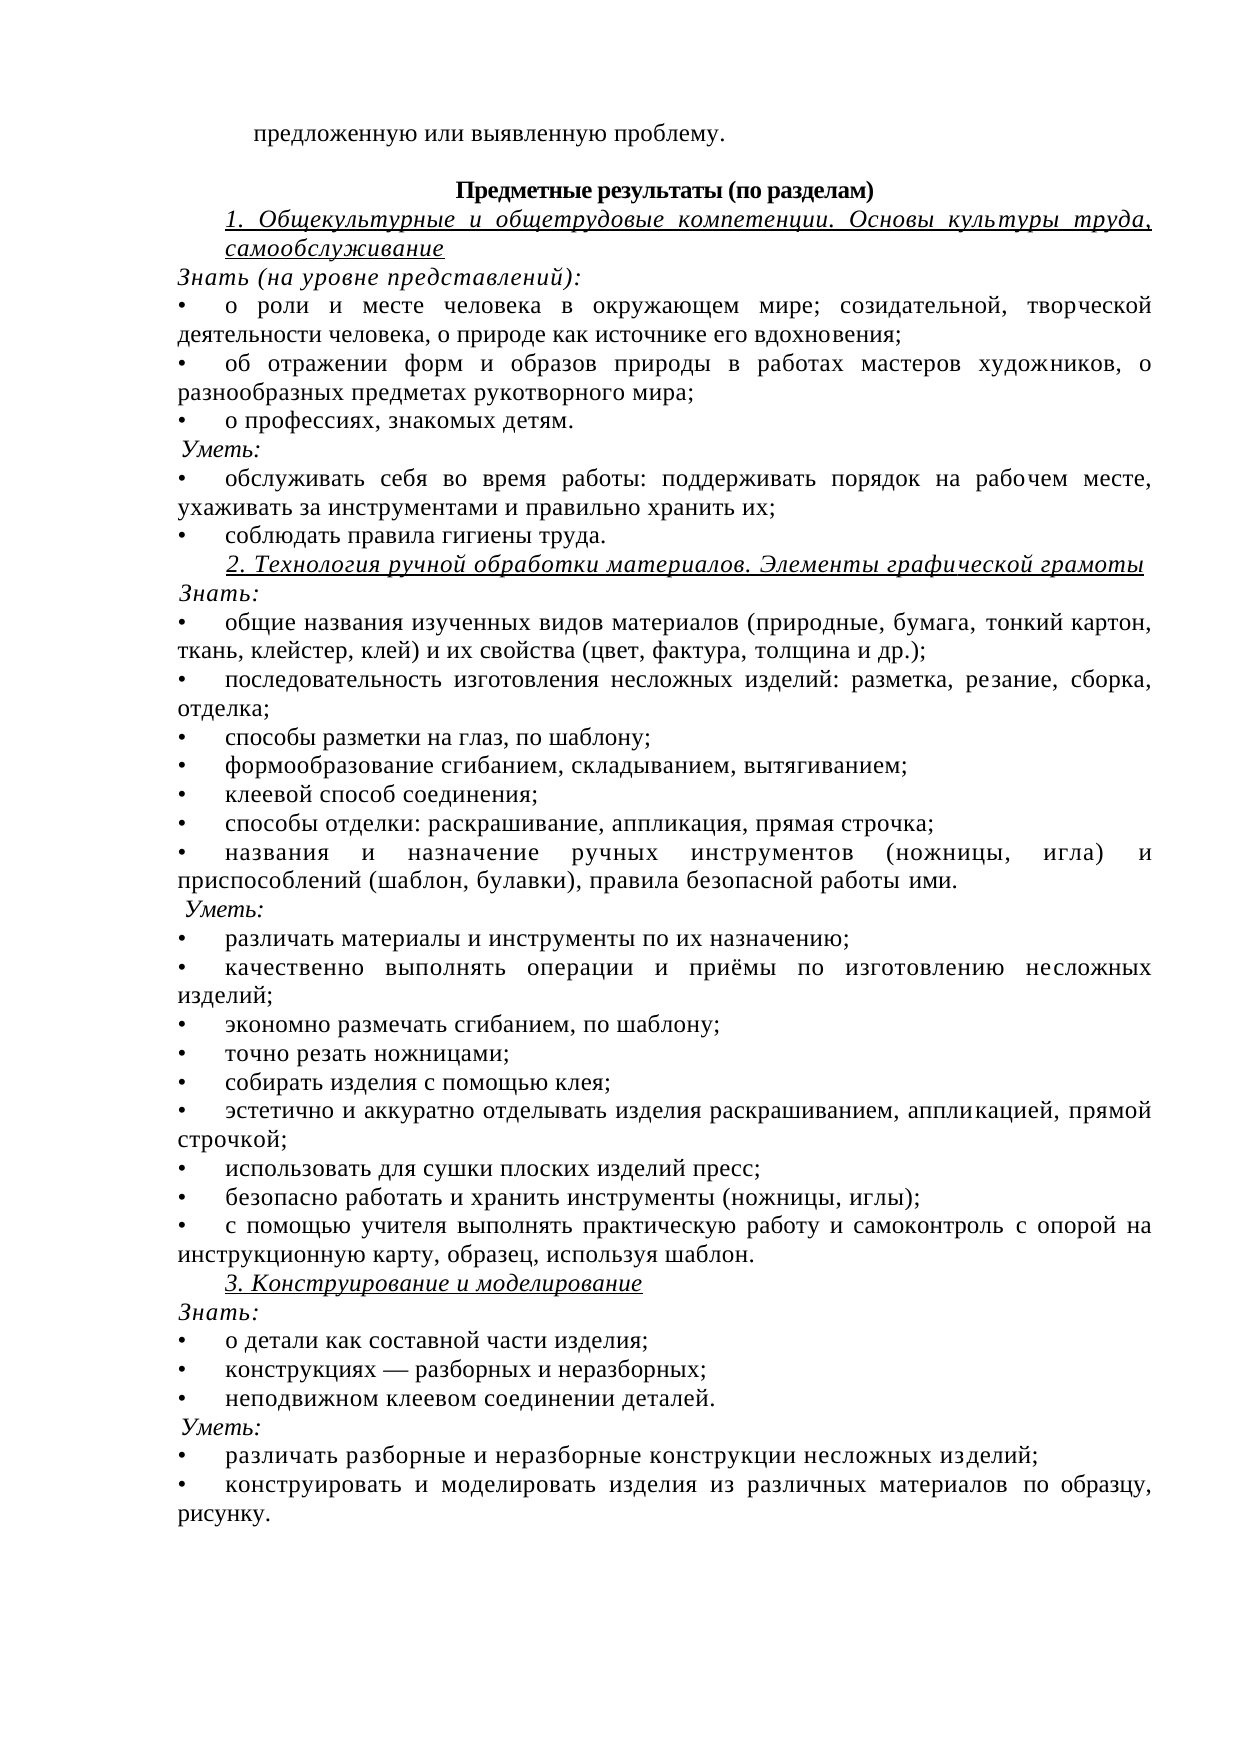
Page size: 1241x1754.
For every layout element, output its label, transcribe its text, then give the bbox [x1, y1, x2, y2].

text Знать: [179, 578, 1152, 607]
text 1. Общекультурные и общетрудовые компетенции. Основы культуры труда, самообслуживание [225, 231, 1152, 262]
list конструировать и моделировать изделия из различных материалов по образцу, рисунку. [177, 1469, 1152, 1527]
list о профессиях, знакомых детям. [177, 406, 1152, 434]
list различать разборные и неразборные конструкции несложных изделий; [177, 1441, 1152, 1469]
list клеевой способ соединения; [177, 779, 1152, 808]
list конструкциях — разборных и неразборных; [177, 1354, 1152, 1383]
list с помощью учителя выполнять практическую работу и самоконтроль с опорой на инструкционную карту, образец, используя шаблон. [177, 1211, 1152, 1268]
list формообразование сгибанием, складыванием, вытягиванием; [177, 751, 1152, 779]
list использовать для сушки плоских изделий пресс; [177, 1153, 1152, 1182]
list собирать изделия с помощью клея; [177, 1067, 1152, 1096]
list обслуживать себя во время работы: поддерживать порядок на рабочем месте, ухаживать за инструментами и правильно хранить их; [177, 463, 1152, 521]
text Уметь: [180, 434, 1152, 463]
list точно резать ножницами; [177, 1038, 1152, 1067]
text 3. Конструирование и моделирование [225, 1268, 1152, 1297]
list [216, 118, 1149, 147]
list экономно размечать сгибанием, по шаблону; [177, 1009, 1152, 1038]
text Знать: [178, 1297, 1152, 1326]
list о детали как составной части изделия; [177, 1326, 1152, 1354]
list о роли и месте человека в окружающем мире; созидательной, творческой деятельности человека, о природе как источнике его вдохновения; [177, 291, 1152, 348]
text Знать (на уровне представлений): [177, 262, 1152, 291]
list эстетично и аккуратно отделывать изделия раскрашиванием, аппликацией, прямой строчкой; [177, 1096, 1152, 1153]
text Уметь: [184, 894, 1152, 923]
list неподвижном клеевом соединении деталей. [177, 1383, 1152, 1412]
list соблюдать правила гигиены труда. [177, 521, 1152, 549]
list безопасно работать и хранить инструменты (ножницы, иглы); [177, 1182, 1152, 1211]
text Предметные результаты (по разделам) [178, 176, 1152, 204]
list различать материалы и инструменты по их назначению; [177, 923, 1152, 952]
list общие названия изученных видов материалов (природные, бумага, тонкий картон, ткань, клейстер, клей) и их свойства (цвет, фактура, толщина и др.); [177, 607, 1152, 664]
text 2. Технология ручной обработки материалов. Элементы графической грамоты [226, 549, 1152, 578]
list способы отделки: раскрашивание, аппликация, прямая строчка; [177, 808, 1152, 837]
list названия и назначение ручных инструментов (ножницы, игла) и приспособлений (шаблон, булавки), правила безопасной работы ими. [177, 837, 1152, 894]
text 1. Общекультурные и общетрудовые компетенции. Основы культуры труда, самообслуживание [225, 204, 1152, 229]
list способы разметки на глаз, по шаблону; [177, 722, 1152, 751]
list последовательность изготовления несложных изделий: разметка, резание, сборка, отделка; [177, 664, 1152, 722]
text Уметь: [180, 1412, 1152, 1441]
list качественно выполнять операции и приёмы по изготовлению несложных изделий; [177, 952, 1152, 1009]
list об отражении форм и образов природы в работах мастеров художников, о разнообразных предметах рукотворного мира; [177, 348, 1152, 406]
